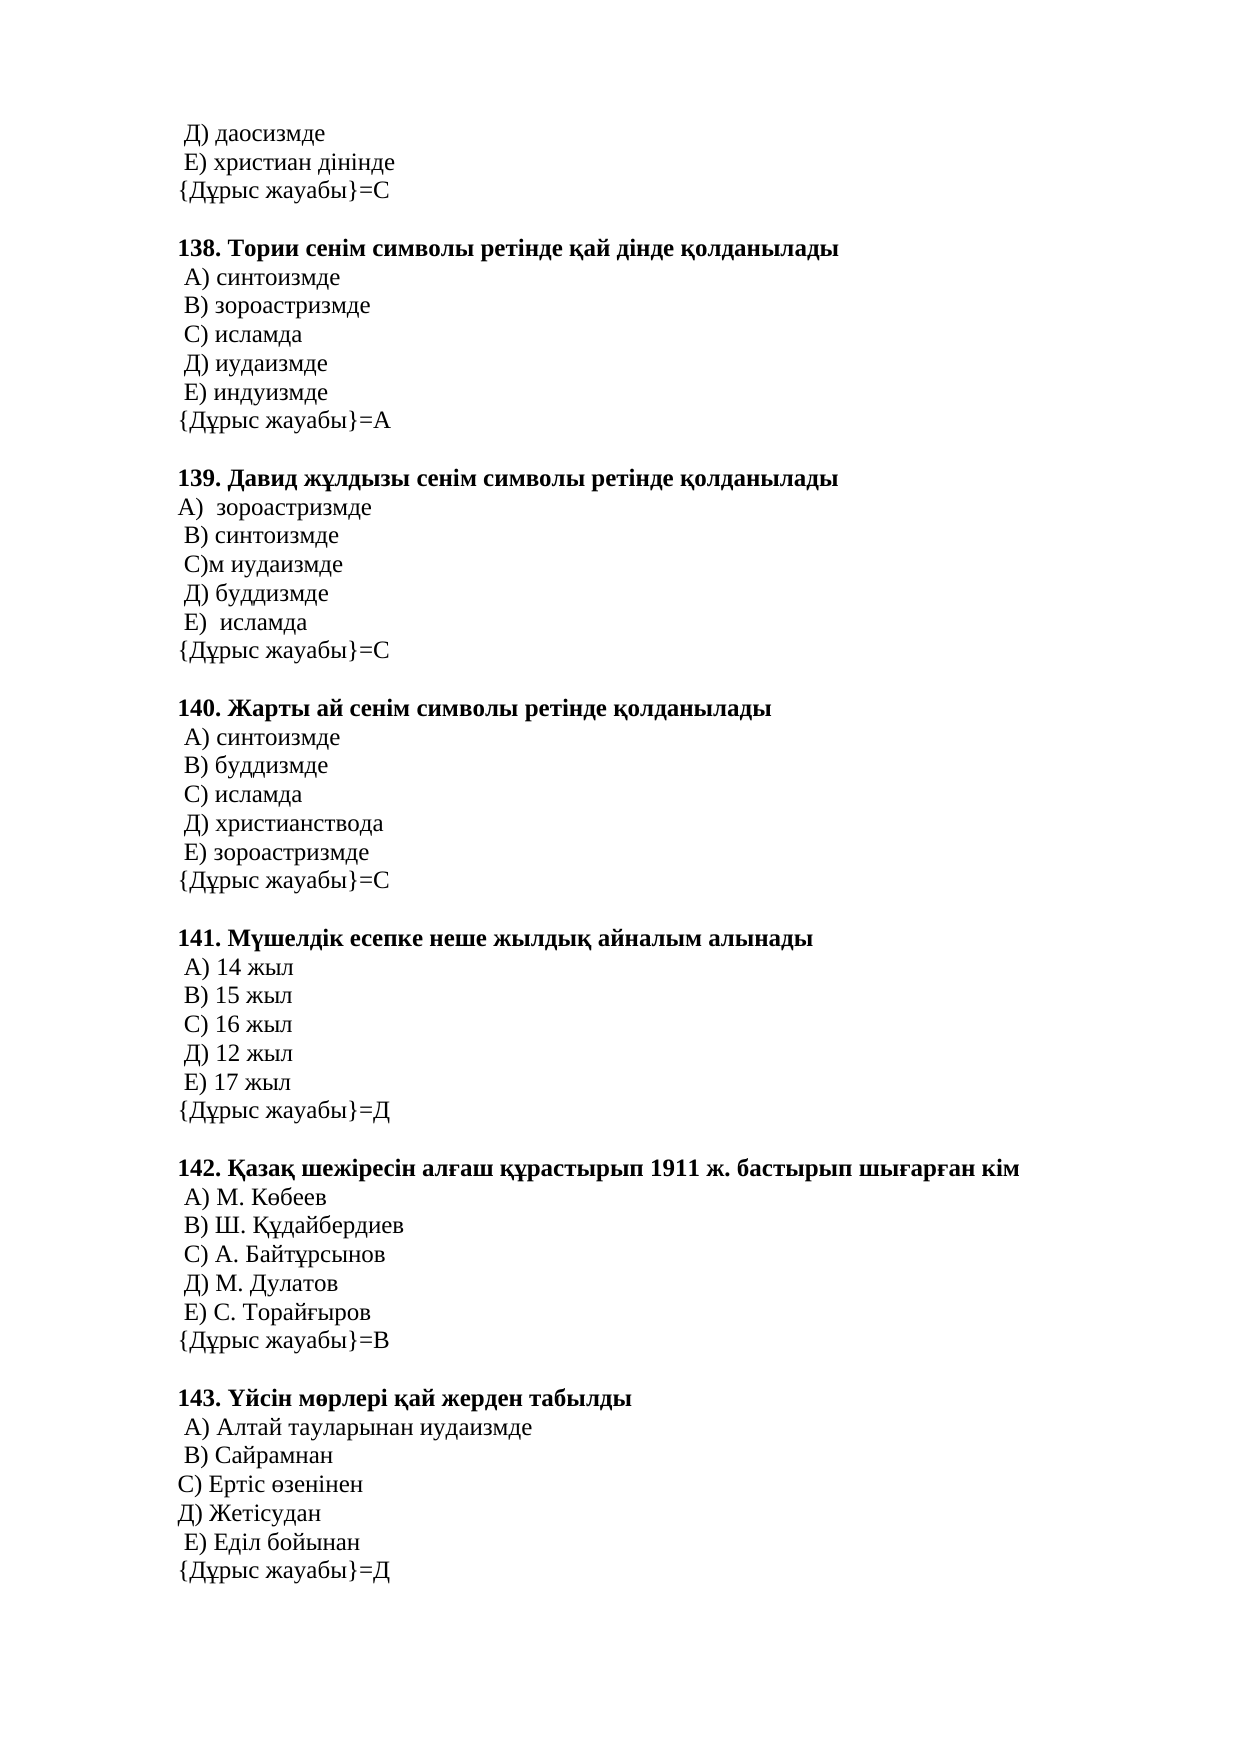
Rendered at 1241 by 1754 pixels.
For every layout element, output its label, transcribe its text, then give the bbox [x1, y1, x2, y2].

text Е) исламда [177, 607, 1235, 636]
text А) зороастризмде [177, 492, 1235, 521]
text В) зороастризмде [177, 291, 1235, 319]
text {Дұрыс жауабы}=С [177, 636, 1235, 664]
text 139. Давид жұлдызы сенім символы ретінде қолданылады [177, 463, 1152, 492]
text А) синтоизмде [177, 722, 1235, 751]
text Д) М. Дулатов [177, 1268, 1152, 1297]
text С)м иудаизмде [177, 549, 1235, 578]
text С) исламда [177, 319, 1235, 348]
text А) М. Көбеев [177, 1182, 1152, 1211]
text С) 16 жыл [177, 1009, 1235, 1038]
text Д) Жетісудан [177, 1498, 1235, 1527]
text Е) С. Торайғыров [177, 1297, 1152, 1326]
text 142. Қазақ шежіресін алғаш құрастырып 1911 ж. бастырып шығарған кім [177, 1153, 1152, 1182]
text Е) зороастризмде [177, 837, 1235, 866]
text В) Ш. Құдайбердиев [177, 1211, 1152, 1239]
text Д) христианствода [177, 808, 1235, 837]
text Е) Еділ бойынан [177, 1527, 1235, 1556]
text Д) иудаизмде [177, 348, 1235, 377]
text {Дұрыс жауабы}=С [177, 176, 1235, 204]
text 141. Мүшелдік есепке неше жылдық айналым алынады [177, 923, 1235, 952]
text В) синтоизмде [177, 521, 1235, 549]
text {Дұрыс жауабы}=В [177, 1326, 1235, 1354]
text С) Ертіс өзенінен [177, 1469, 1235, 1498]
text А) 14 жыл [177, 952, 1235, 981]
text А) синтоизмде [177, 262, 1235, 291]
text Е) 17 жыл [177, 1067, 1235, 1096]
text Д) даосизмде [177, 118, 1235, 147]
text Е) индуизмде [177, 377, 1235, 406]
text {Дұрыс жауабы}=Д [177, 1096, 1235, 1124]
text Д) буддизмде [177, 578, 1235, 607]
text В) буддизмде [177, 751, 1235, 779]
text 140. Жарты ай сенім символы ретінде қолданылады [177, 693, 1235, 722]
text {Дұрыс жауабы}=А [177, 406, 1235, 434]
text С) А. Байтұрсынов [177, 1239, 1152, 1268]
text С) исламда [177, 779, 1235, 808]
text 138. Тории сенім символы ретінде қай дінде қолданылады [177, 233, 1235, 262]
text Е) христиан дінінде [177, 147, 1235, 176]
text А) Алтай тауларынан иудаизмде [177, 1412, 1235, 1441]
text 143. Үйсін мөрлері қай жерден табылды [177, 1383, 1235, 1412]
text {Дұрыс жауабы}=Д [177, 1556, 1235, 1584]
text В) Сайрамнан [177, 1441, 1235, 1469]
text {Дұрыс жауабы}=С [177, 866, 1235, 894]
text В) 15 жыл [177, 981, 1235, 1009]
text Д) 12 жыл [177, 1038, 1235, 1067]
